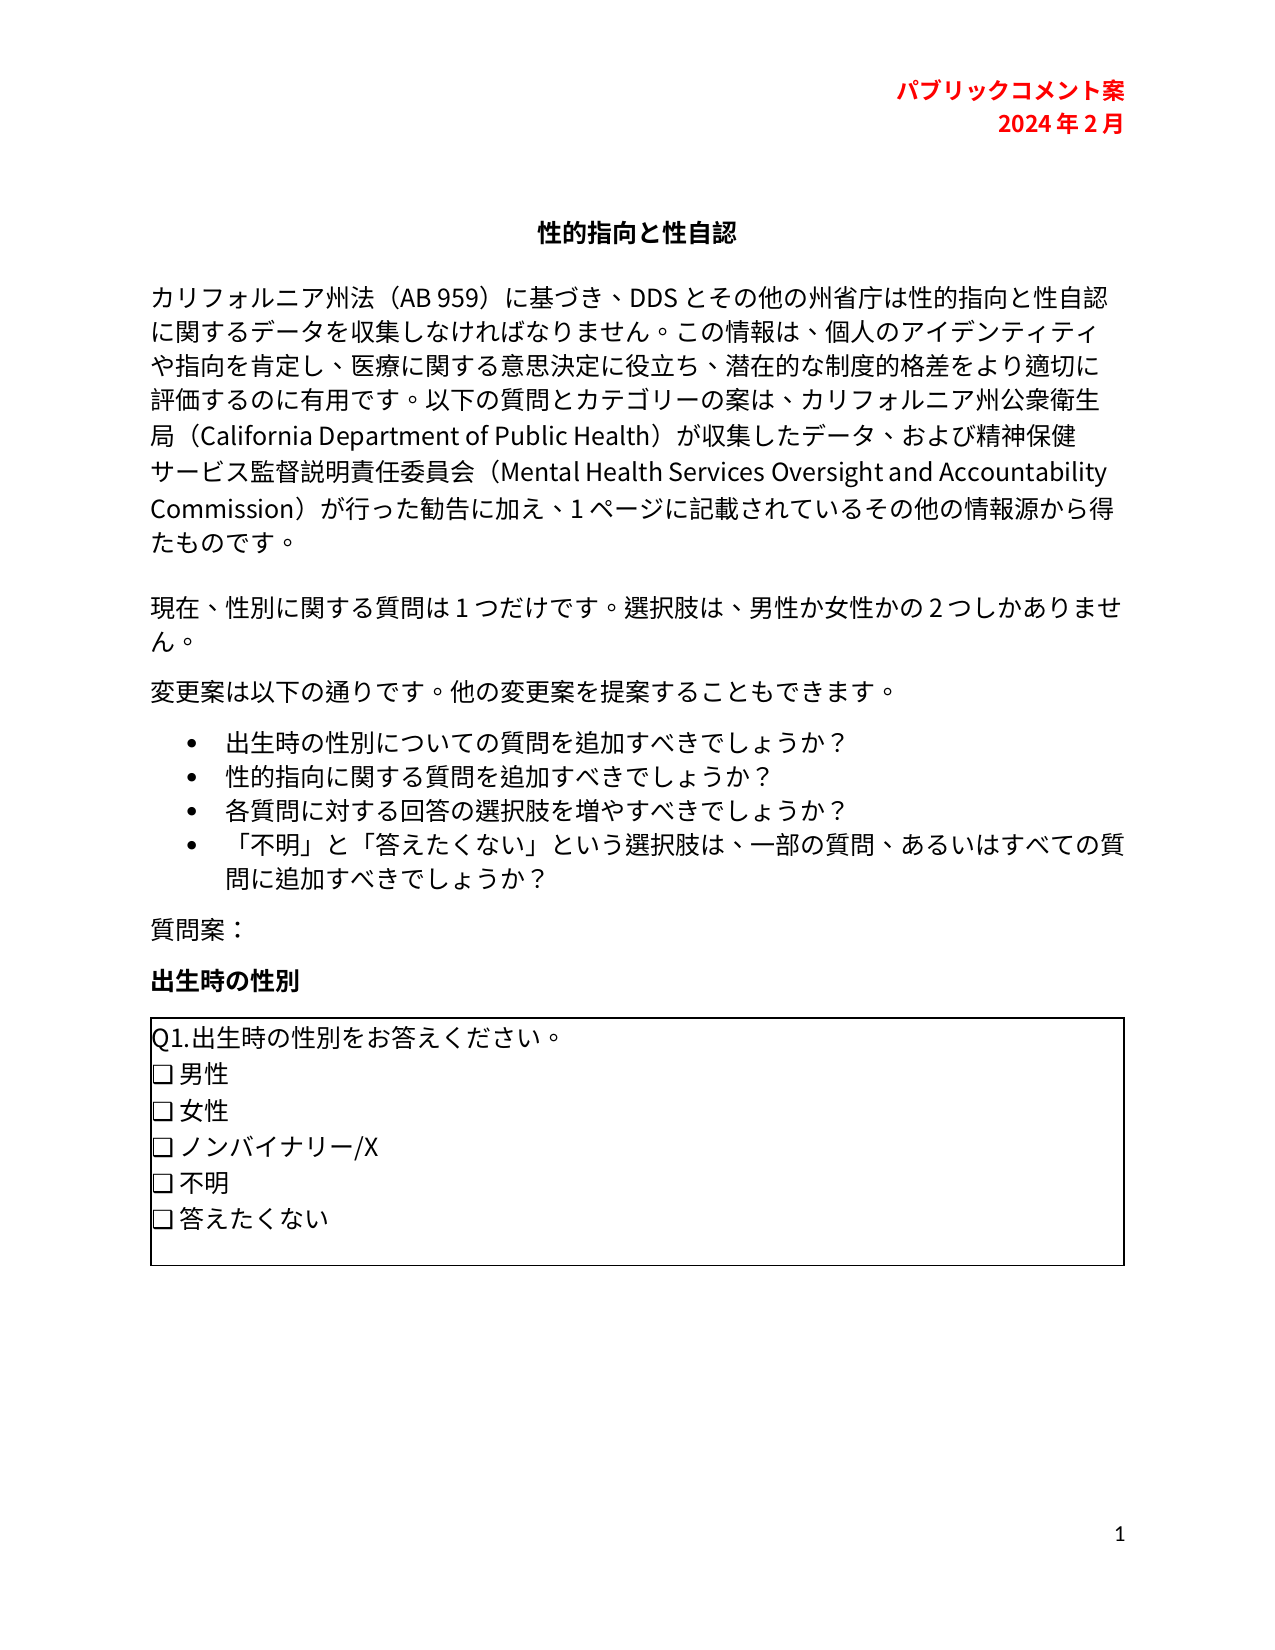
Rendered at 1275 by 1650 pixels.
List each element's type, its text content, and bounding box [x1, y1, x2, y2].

list 「不明」と「答えたくない」という選択肢は、一部の質問、あるいはすべての質問に追加すべきでしょうか？ [187, 828, 1125, 896]
list 出生時の性別についての質問を追加すべきでしょうか？ [187, 726, 1125, 760]
text 性的指向と性自認 [150, 215, 1125, 249]
table_cell ❑ 男性 [152, 1055, 1123, 1091]
text カリフォルニア州法（AB 959）に基づき、DDSとその他の州省庁は性的指向と性自認に関するデータを収集しなければなりません。この情報は、個人のアイデンティティや指向を肯定し、医療に関する意思決定に役立ち、潜在的な制度的格差をより適切に評価するのに有用です。以下の質問とカテゴリーの案は、カリフォルニア州公衆衛生局（California Department of Public Health）が収集したデータ、および精神保健サービス監督説明責任委員会（Mental Health Services Oversight and Accountability Commission）が行った勧告に加え、1ページに記載されているその他の情報源から得たものです。 [150, 278, 1116, 559]
table_cell ❑ 女性 ❑ ノンバイナリー/X ❑ 不明 ❑ 答えたくない [152, 1091, 1123, 1265]
text 変更案は以下の通りです。他の変更案を提案することもできます。 [150, 675, 1125, 709]
list 性的指向に関する質問を追加すべきでしょうか？ [187, 760, 1125, 794]
text 出生時の性別 [150, 963, 1125, 998]
list 各質問に対する回答の選択肢を増やすべきでしょうか？ [187, 794, 1125, 828]
text 現在、性別に関する質問は1つだけです。選択肢は、男性か女性かの2つしかありません。 [150, 588, 1153, 658]
table_header Q1.出生時の性別をお答えください。 [152, 1019, 1123, 1055]
text 質問案： [150, 913, 1125, 947]
